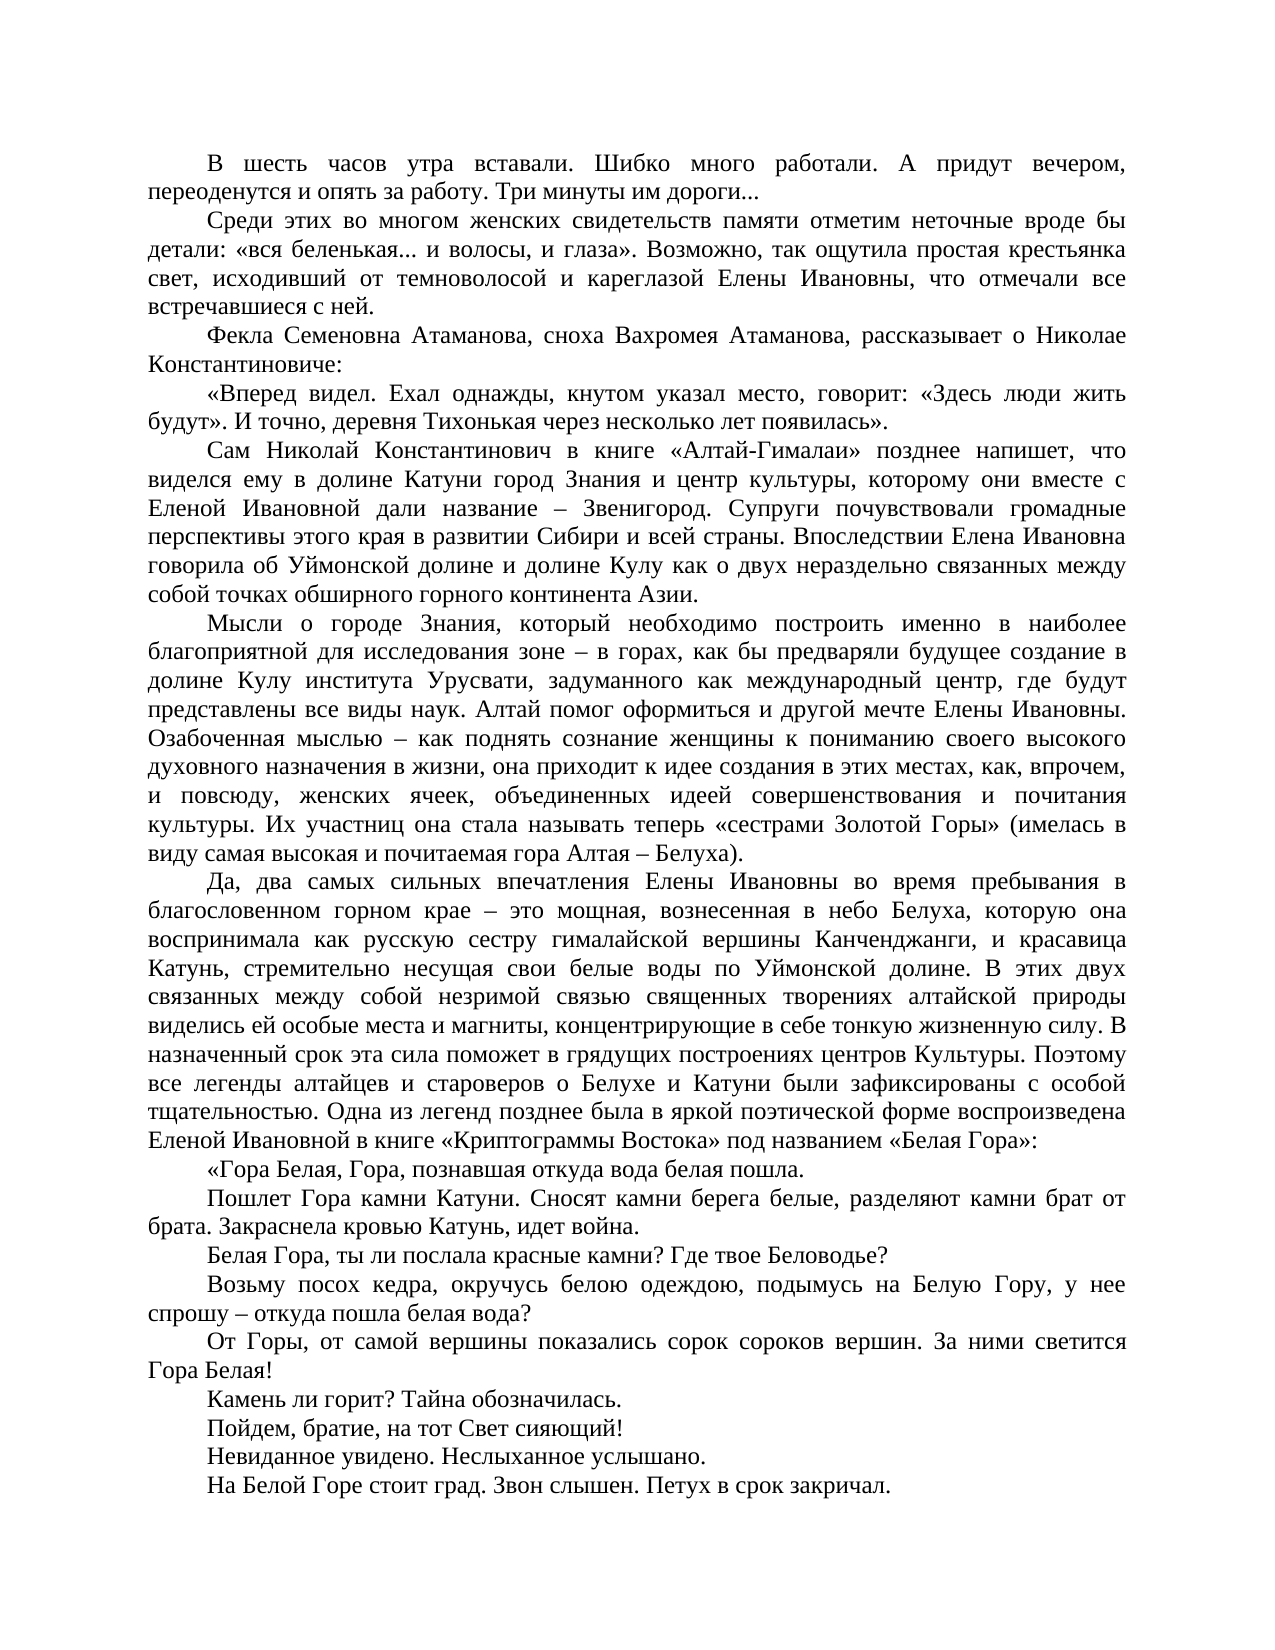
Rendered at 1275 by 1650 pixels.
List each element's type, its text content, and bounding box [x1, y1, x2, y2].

text Пошлет Гора камни Катуни. Сносят камни берега белые, разделяют камни брат от брата. Закраснела кровью Катунь, идет война. [148, 1183, 1127, 1240]
text Да, два самых сильных впечатления Елены Ивановны во время пребывания в благословенном горном крае – это мощная, вознесенная в небо Белуха, которую она воспринимала как русскую сестру гималайской вершины Канченджанги, и красавица Катунь, стремительно несущая свои белые воды по Уймонской долине. В этих двух связанных между собой незримой связью священных творениях алтайской природы виделись ей особые места и магниты, концентрирующие в себе тонкую жизненную силу. В назначенный срок эта сила поможет в грядущих построениях центров Культуры. Поэтому все легенды алтайцев и староверов о Белухе и Катуни были зафиксированы с особой тщательностью. Одна из легенд позднее была в яркой поэтической форме воспроизведена Еленой Ивановной в книге «Криптограммы Востока» под названием «Белая Гора»: [148, 866, 1127, 1154]
text Сам Николай Константинович в книге «Алтай-Гималаи» позднее напишет, что виделся ему в долине Катуни город Знания и центр культуры, которому они вместе с Еленой Ивановной дали название – Звенигород. Супруги почувствовали громадные перспективы этого края в развитии Сибири и всей страны. Впоследствии Елена Ивановна говорила об Уймонской долине и долине Кулу как о двух нераздельно связанных между собой точках обширного горного континента Азии. [148, 435, 1127, 608]
text Среди этих во многом женских свидетельств памяти отметим неточные вроде бы детали: «вся беленькая... и волосы, и глаза». Возможно, так ощутила простая крестьянка свет, исходивший от темноволосой и кареглазой Елены Ивановны, что отмечали все встречавшиеся с ней. [148, 205, 1127, 320]
text «Вперед видел. Ехал однажды, кнутом указал место, говорит: «Здесь люди жить будут». И точно, деревня Тихонькая через несколько лет появилась». [148, 378, 1127, 435]
text Камень ли горит? Тайна обозначилась. [148, 1384, 1127, 1413]
text Невиданное увидено. Неслыханное услышано. [148, 1441, 1127, 1470]
text В шесть часов утра вставали. Шибко много работали. А придут вечером, переоденутся и опять за работу. Три минуты им дороги... [148, 148, 1127, 205]
text Белая Гора, ты ли послала красные камни? Где твое Беловодье? [148, 1240, 1127, 1269]
text «Гора Белая, Гора, познавшая откуда вода белая пошла. [148, 1154, 1127, 1183]
text От Горы, от самой вершины показались сорок сороков вершин. За ними светится Гора Белая! [148, 1326, 1127, 1384]
text Пойдем, братие, на тот Свет сияющий! [148, 1413, 1127, 1441]
text Фекла Семеновна Атаманова, сноха Вахромея Атаманова, рассказывает о Николае Константиновиче: [148, 320, 1127, 378]
text На Белой Горе стоит град. Звон слышен. Петух в срок закричал. [148, 1470, 1127, 1499]
text Мысли о городе Знания, который необходимо построить именно в наиболее благоприятной для исследования зоне – в горах, как бы предваряли будущее создание в долине Кулу института Урусвати, задуманного как международный центр, где будут представлены все виды наук. Алтай помог оформиться и другой мечте Елены Ивановны. Озабоченная мыслью – как поднять сознание женщины к пониманию своего высокого духовного назначения в жизни, она приходит к идее создания в этих местах, как, впрочем, и повсюду, женских ячеек, объединенных идеей совершенствования и почитания культуры. Их участниц она стала называть теперь «сестрами Золотой Горы» (имелась в виду самая высокая и почитаемая гора Алтая – Белуха). [148, 608, 1127, 866]
text Возьму посох кедра, окручусь белою одеждою, подымусь на Белую Гору, у нее спрошу – откуда пошла белая вода? [148, 1269, 1127, 1326]
